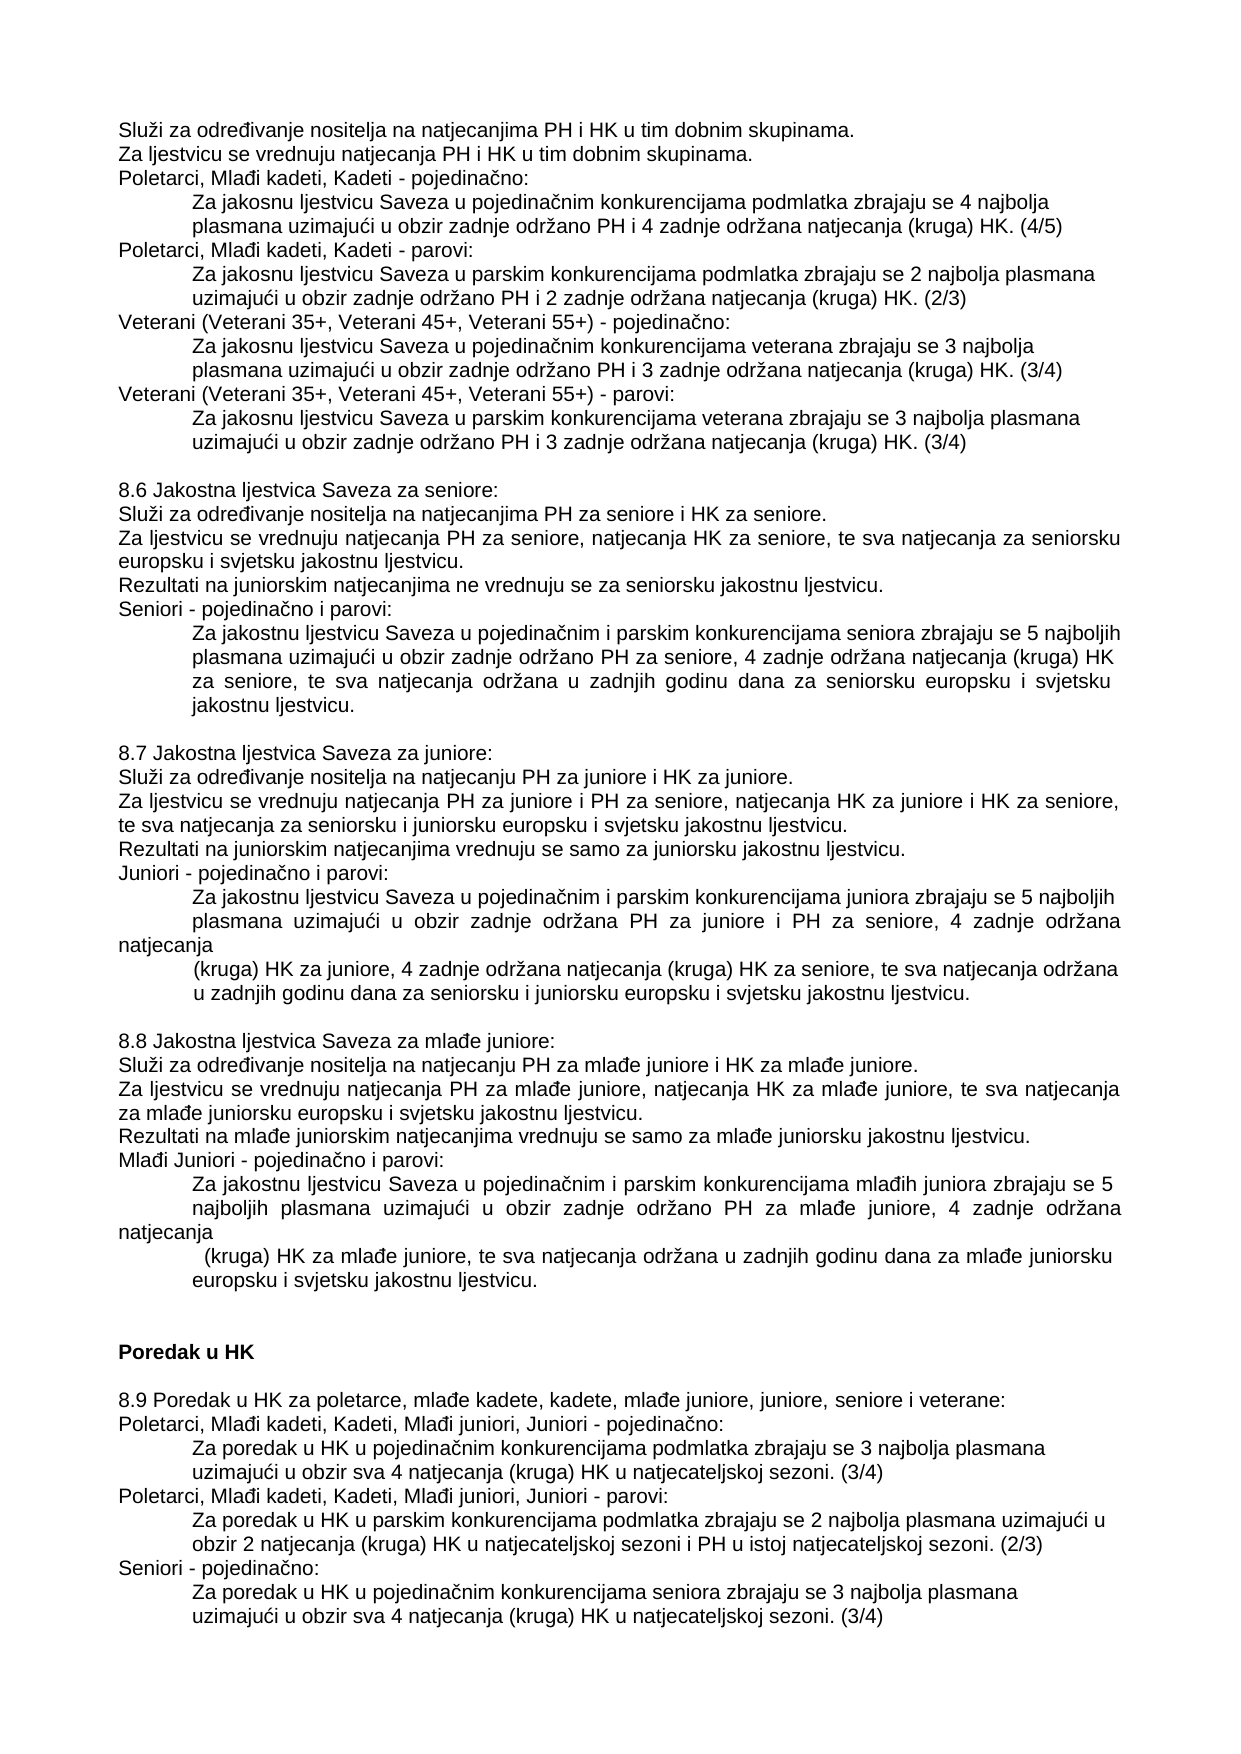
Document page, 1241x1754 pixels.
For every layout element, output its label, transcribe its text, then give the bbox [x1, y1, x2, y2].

text Služi za određivanje nositelja na natjecanju PH za juniore i HK za juniore. [118, 765, 1122, 789]
text Poletarci, Mlađi kadeti, Kadeti, Mlađi juniori, Juniori - pojedinačno: [118, 1412, 1122, 1436]
text Seniori - pojedinačno i parovi: [118, 597, 1122, 621]
text Za ljestvicu se vrednuju natjecanja PH za mlađe juniore, natjecanja HK za mlađe juniore, te sva natjecanja za mlađe juniorsku europsku i svjetsku jakostnu ljestvicu. [118, 1076, 1122, 1124]
text (kruga) HK za juniore, 4 zadnje održana natjecanja (kruga) HK za seniore, te sva natjecanja održana [118, 957, 1122, 981]
text Za poredak u HK u pojedinačnim konkurencijama podmlatka zbrajaju se 3 najbolja plasmana uzimajući u obzir sva 4 natjecanja (kruga) HK u natjecateljskoj sezoni. (3/4) [118, 1436, 1122, 1484]
text Poletarci, Mlađi kadeti, Kadeti - parovi: [118, 238, 1122, 262]
text (kruga) HK za mlađe juniore, te sva natjecanja održana u zadnjih godinu dana za mlađe juniorsku europsku i svjetsku jakostnu ljestvicu. [118, 1244, 1122, 1292]
text Za jakosnu ljestvicu Saveza u parskim konkurencijama podmlatka zbrajaju se 2 najbolja plasmana uzimajući u obzir zadnje održano PH i 2 zadnje održana natjecanja (kruga) HK. (2/3) [118, 262, 1122, 310]
text Poletarci, Mlađi kadeti, Kadeti - pojedinačno: [118, 166, 1122, 190]
text Mlađi Juniori - pojedinačno i parovi: [118, 1148, 1122, 1172]
text u zadnjih godinu dana za seniorsku i juniorsku europsku i svjetsku jakostnu ljestvicu. [118, 981, 1122, 1004]
text Veterani (Veterani 35+, Veterani 45+, Veterani 55+) - pojedinačno: [118, 310, 1122, 334]
text Rezultati na mlađe juniorskim natjecanjima vrednuju se samo za mlađe juniorsku jakostnu ljestvicu. [118, 1124, 1122, 1148]
text Služi za određivanje nositelja na natjecanju PH za mlađe juniore i HK za mlađe juniore. [118, 1052, 1122, 1076]
text Za jakostnu ljestvicu Saveza u pojedinačnim i parskim konkurencijama juniora zbrajaju se 5 najboljih plasmana uzimajući u obzir zadnje održana PH za juniore i PH za seniore, 4 zadnje održana natjecanja [118, 885, 1122, 957]
text Seniori - pojedinačno: [118, 1556, 1122, 1579]
text Služi za određivanje nositelja na natjecanjima PH i HK u tim dobnim skupinama. [118, 118, 1122, 142]
text Veterani (Veterani 35+, Veterani 45+, Veterani 55+) - parovi: [118, 382, 1122, 406]
text Za ljestvicu se vrednuju natjecanja PH za seniore, natjecanja HK za seniore, te sva natjecanja za seniorsku europsku i svjetsku jakostnu ljestvicu. [118, 525, 1122, 573]
text Poredak u HK [118, 1340, 1122, 1364]
text Poletarci, Mlađi kadeti, Kadeti, Mlađi juniori, Juniori - parovi: [118, 1484, 1122, 1508]
text Za jakosnu ljestvicu Saveza u parskim konkurencijama veterana zbrajaju se 3 najbolja plasmana uzimajući u obzir zadnje održano PH i 3 zadnje održana natjecanja (kruga) HK. (3/4) [118, 406, 1122, 453]
text Za poredak u HK u pojedinačnim konkurencijama seniora zbrajaju se 3 najbolja plasmana uzimajući u obzir sva 4 natjecanja (kruga) HK u natjecateljskoj sezoni. (3/4) [118, 1579, 1122, 1627]
text 8.8 Jakostna ljestvica Saveza za mlađe juniore: [118, 1028, 1122, 1052]
text Za jakostnu ljestvicu Saveza u pojedinačnim i parskim konkurencijama seniora zbrajaju se 5 najboljih plasmana uzimajući u obzir zadnje održano PH za seniore, 4 zadnje održana natjecanja (kruga) HK za seniore, te sva natjecanja održana u zadnjih godinu dana za seniorsku europsku i svjetsku jakostnu ljestvicu. [118, 621, 1122, 717]
text Služi za određivanje nositelja na natjecanjima PH za seniore i HK za seniore. [118, 501, 1122, 525]
text Za jakosnu ljestvicu Saveza u pojedinačnim konkurencijama veterana zbrajaju se 3 najbolja plasmana uzimajući u obzir zadnje održano PH i 3 zadnje održana natjecanja (kruga) HK. (3/4) [118, 334, 1122, 382]
text Rezultati na juniorskim natjecanjima ne vrednuju se za seniorsku jakostnu ljestvicu. [118, 573, 1122, 597]
text 8.9 Poredak u HK za poletarce, mlađe kadete, kadete, mlađe juniore, juniore, seniore i veterane: [118, 1388, 1122, 1412]
text 8.7 Jakostna ljestvica Saveza za juniore: [118, 741, 1122, 765]
text Juniori - pojedinačno i parovi: [118, 861, 1122, 885]
text Za ljestvicu se vrednuju natjecanja PH i HK u tim dobnim skupinama. [118, 142, 1122, 166]
text Za poredak u HK u parskim konkurencijama podmlatka zbrajaju se 2 najbolja plasmana uzimajući u obzir 2 natjecanja (kruga) HK u natjecateljskoj sezoni i PH u istoj natjecateljskoj sezoni. (2/3) [118, 1508, 1122, 1556]
text Za jakostnu ljestvicu Saveza u pojedinačnim i parskim konkurencijama mlađih juniora zbrajaju se 5 najboljih plasmana uzimajući u obzir zadnje održano PH za mlađe juniore, 4 zadnje održana natjecanja [118, 1172, 1122, 1244]
text 8.6 Jakostna ljestvica Saveza za seniore: [118, 477, 1122, 501]
text Za jakosnu ljestvicu Saveza u pojedinačnim konkurencijama podmlatka zbrajaju se 4 najbolja plasmana uzimajući u obzir zadnje održano PH i 4 zadnje održana natjecanja (kruga) HK. (4/5) [118, 190, 1122, 238]
text Za ljestvicu se vrednuju natjecanja PH za juniore i PH za seniore, natjecanja HK za juniore i HK za seniore, te sva natjecanja za seniorsku i juniorsku europsku i svjetsku jakostnu ljestvicu. [118, 789, 1122, 837]
text Rezultati na juniorskim natjecanjima vrednuju se samo za juniorsku jakostnu ljestvicu. [118, 837, 1122, 861]
